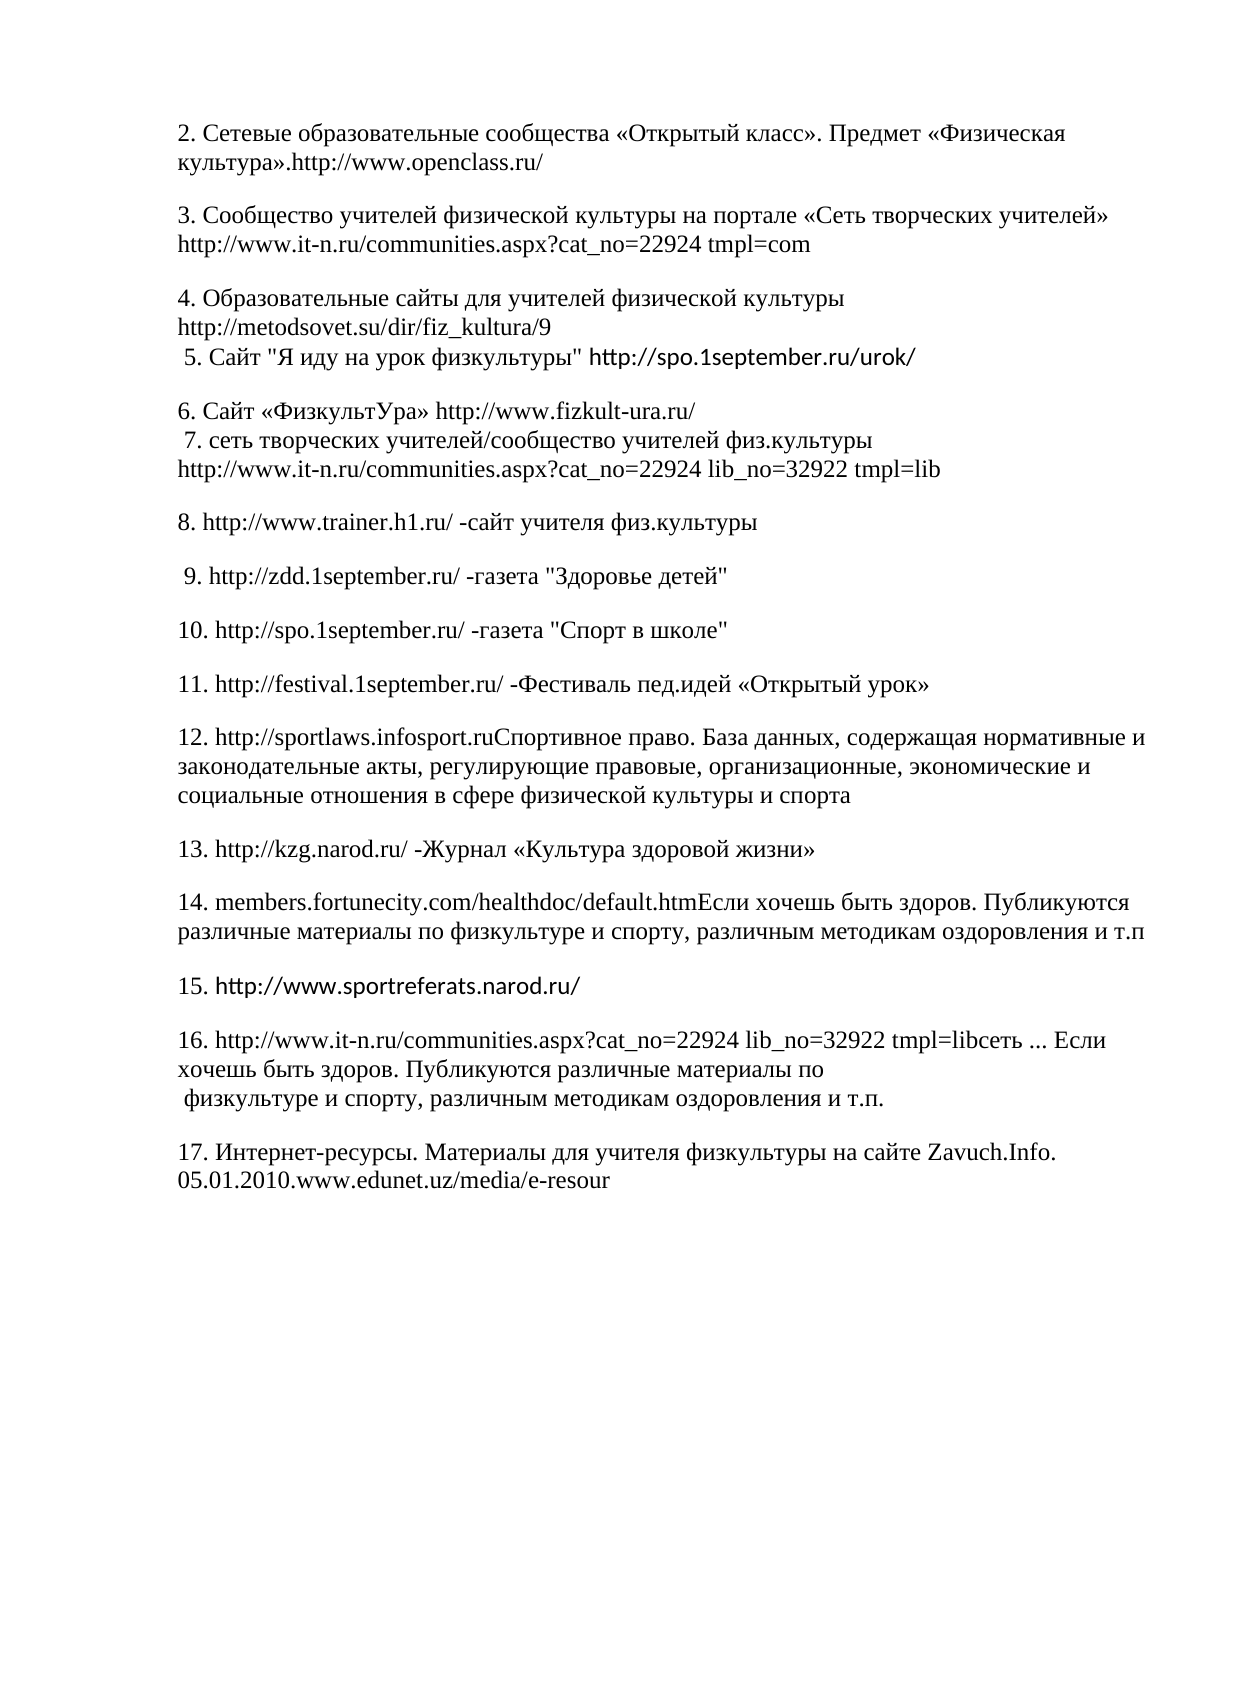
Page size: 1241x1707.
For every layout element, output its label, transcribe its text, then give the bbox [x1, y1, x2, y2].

text 8. http://www.trainer.h1.ru/ -сайт учителя физ.культуры [177, 507, 1152, 536]
text 17. Интернет-ресурсы. Материалы для учителя физкультуры на сайте Zavuch.Info. 05.01.2010.www.edunet.uz/media/e-resour [177, 1137, 1152, 1194]
text 14. members.fortunecity.com/healthdoc/default.htmЕсли хочешь быть здоров. Публикуются различные материалы по физкультуре и спорту, различным методикам оздоровления и т.п [177, 887, 1152, 945]
text 9. http://zdd.1september.ru/ -газета "Здоровье детей" [177, 561, 1152, 590]
text 13. http://kzg.narod.ru/ -Журнал «Культура здоровой жизни» [177, 834, 1152, 862]
text 12. http://sportlaws.infosport.ruСпортивное право. База данных, содержащая нормативные и законодательные акты, регулирующие правовые, организационные, экономические и социальные отношения в сфере физической культуры и спорта [177, 722, 1152, 809]
text 15. http://www.sportreferats.narod.ru/ [177, 970, 1152, 1000]
text 2. Сетевые образовательные сообщества «Открытый класс». Предмет «Физическая культура».http://www.openclass.ru/ [177, 118, 1152, 176]
text 4. Образовательные сайты для учителей физической культуры http://metodsovet.su/dir/fiz_kultura/9 5. Сайт "Я иду на урок физкультуры" http://spo.1september.ru/urok/ [177, 283, 1152, 371]
text 3. Сообщество учителей физической культуры на портале «Сеть творческих учителей» http://www.it-n.ru/communities.aspx?cat_no=22924 tmpl=com [177, 201, 1152, 258]
text 6. Сайт «ФизкультУра» http://www.fizkult-ura.ru/ 7. сеть творческих учителей/сообщество учителей физ.культуры http://www.it-n.ru/communities.aspx?cat_no=22924 lib_no=32922 tmpl=lib [177, 396, 1152, 482]
text 16. http://www.it-n.ru/communities.aspx?cat_no=22924 lib_no=32922 tmpl=libсеть ... Если хочешь быть здоров. Публикуются различные материалы по физкультуре и спорту, различным методикам оздоровления и т.п. [177, 1025, 1152, 1112]
text 10. http://spo.1september.ru/ -газета "Спорт в школе" [177, 615, 1152, 644]
text 11. http://festival.1september.ru/ -Фестиваль пед.идей «Открытый урок» [177, 669, 1152, 697]
